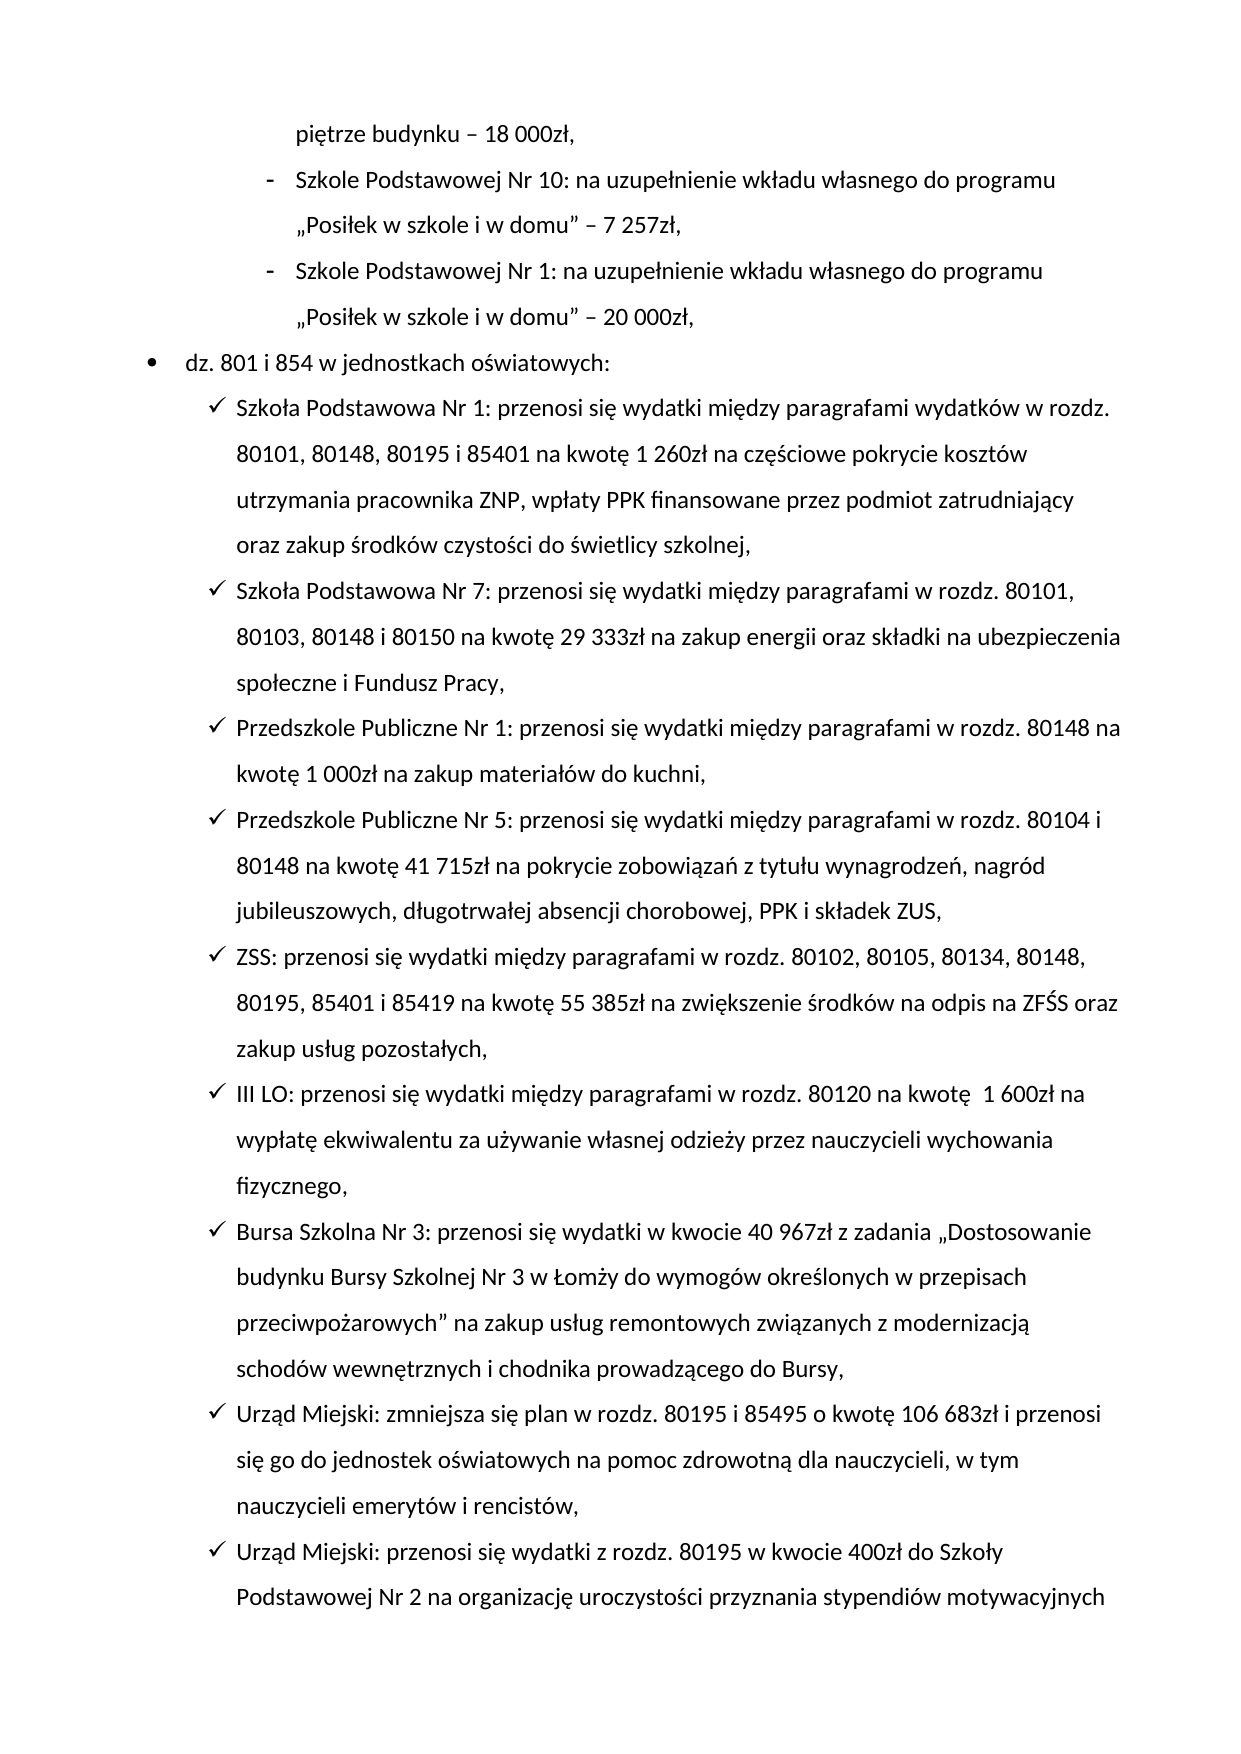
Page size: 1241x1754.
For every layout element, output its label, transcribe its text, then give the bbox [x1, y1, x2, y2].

list Szkoła Podstawowa Nr 7: przenosi się wydatki między paragrafami w rozdz. 80101, 80103, 80148 i 80150 na kwotę 29 333zł na zakup energii oraz składki na ubezpieczenia społeczne i Fundusz Pracy, [207, 575, 1122, 697]
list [207, 1536, 1122, 1612]
list III LO: przenosi się wydatki między paragrafami w rozdz. 80120 na kwotę 1 600zł na wypłatę ekwiwalentu za używanie własnej odzieży przez nauczycieli wychowania fizycznego, [207, 1078, 1122, 1200]
list Przedszkole Publiczne Nr 1: przenosi się wydatki między paragrafami w rozdz. 80148 na kwotę 1 000zł na zakup materiałów do kuchni, [207, 713, 1122, 789]
list Szkoła Podstawowa Nr 1: przenosi się wydatki między paragrafami wydatków w rozdz. 80101, 80148, 80195 i 85401 na kwotę 1 260zł na częściowe pokrycie kosztów utrzymania pracownika ZNP, wpłaty PPK finansowane przez podmiot zatrudniający oraz zakup środków czystości do świetlicy szkolnej, [207, 392, 1122, 560]
list dz. 801 i 854 w jednostkach oświatowych: [148, 347, 1122, 377]
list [266, 118, 1122, 149]
list Urząd Miejski: zmniejsza się plan w rozdz. 80195 i 85495 o kwotę 106 683zł i przenosi się go do jednostek oświatowych na pomoc zdrowotną dla nauczycieli, w tym nauczycieli emerytów i rencistów, [207, 1398, 1122, 1521]
list ZSS: przenosi się wydatki między paragrafami w rozdz. 80102, 80105, 80134, 80148, 80195, 85401 i 85419 na kwotę 55 385zł na zwiększenie środków na odpis na ZFŚS oraz zakup usług pozostałych, [207, 941, 1122, 1063]
list Bursa Szkolna Nr 3: przenosi się wydatki w kwocie 40 967zł z zadania „Dostosowanie budynku Bursy Szkolnej Nr 3 w Łomży do wymogów określonych w przepisach przeciwpożarowych” na zakup usług remontowych związanych z modernizacją schodów wewnętrznych i chodnika prowadzącego do Bursy, [207, 1216, 1122, 1383]
list Szkole Podstawowej Nr 10: na uzupełnienie wkładu własnego do programu „Posiłek w szkole i w domu” – 7 257zł, [266, 164, 1122, 240]
list Szkole Podstawowej Nr 1: na uzupełnienie wkładu własnego do programu „Posiłek w szkole i w domu” – 20 000zł, [266, 255, 1122, 332]
list Przedszkole Publiczne Nr 5: przenosi się wydatki między paragrafami w rozdz. 80104 i 80148 na kwotę 41 715zł na pokrycie zobowiązań z tytułu wynagrodzeń, nagród jubileuszowych, długotrwałej absencji chorobowej, PPK i składek ZUS, [207, 804, 1122, 926]
